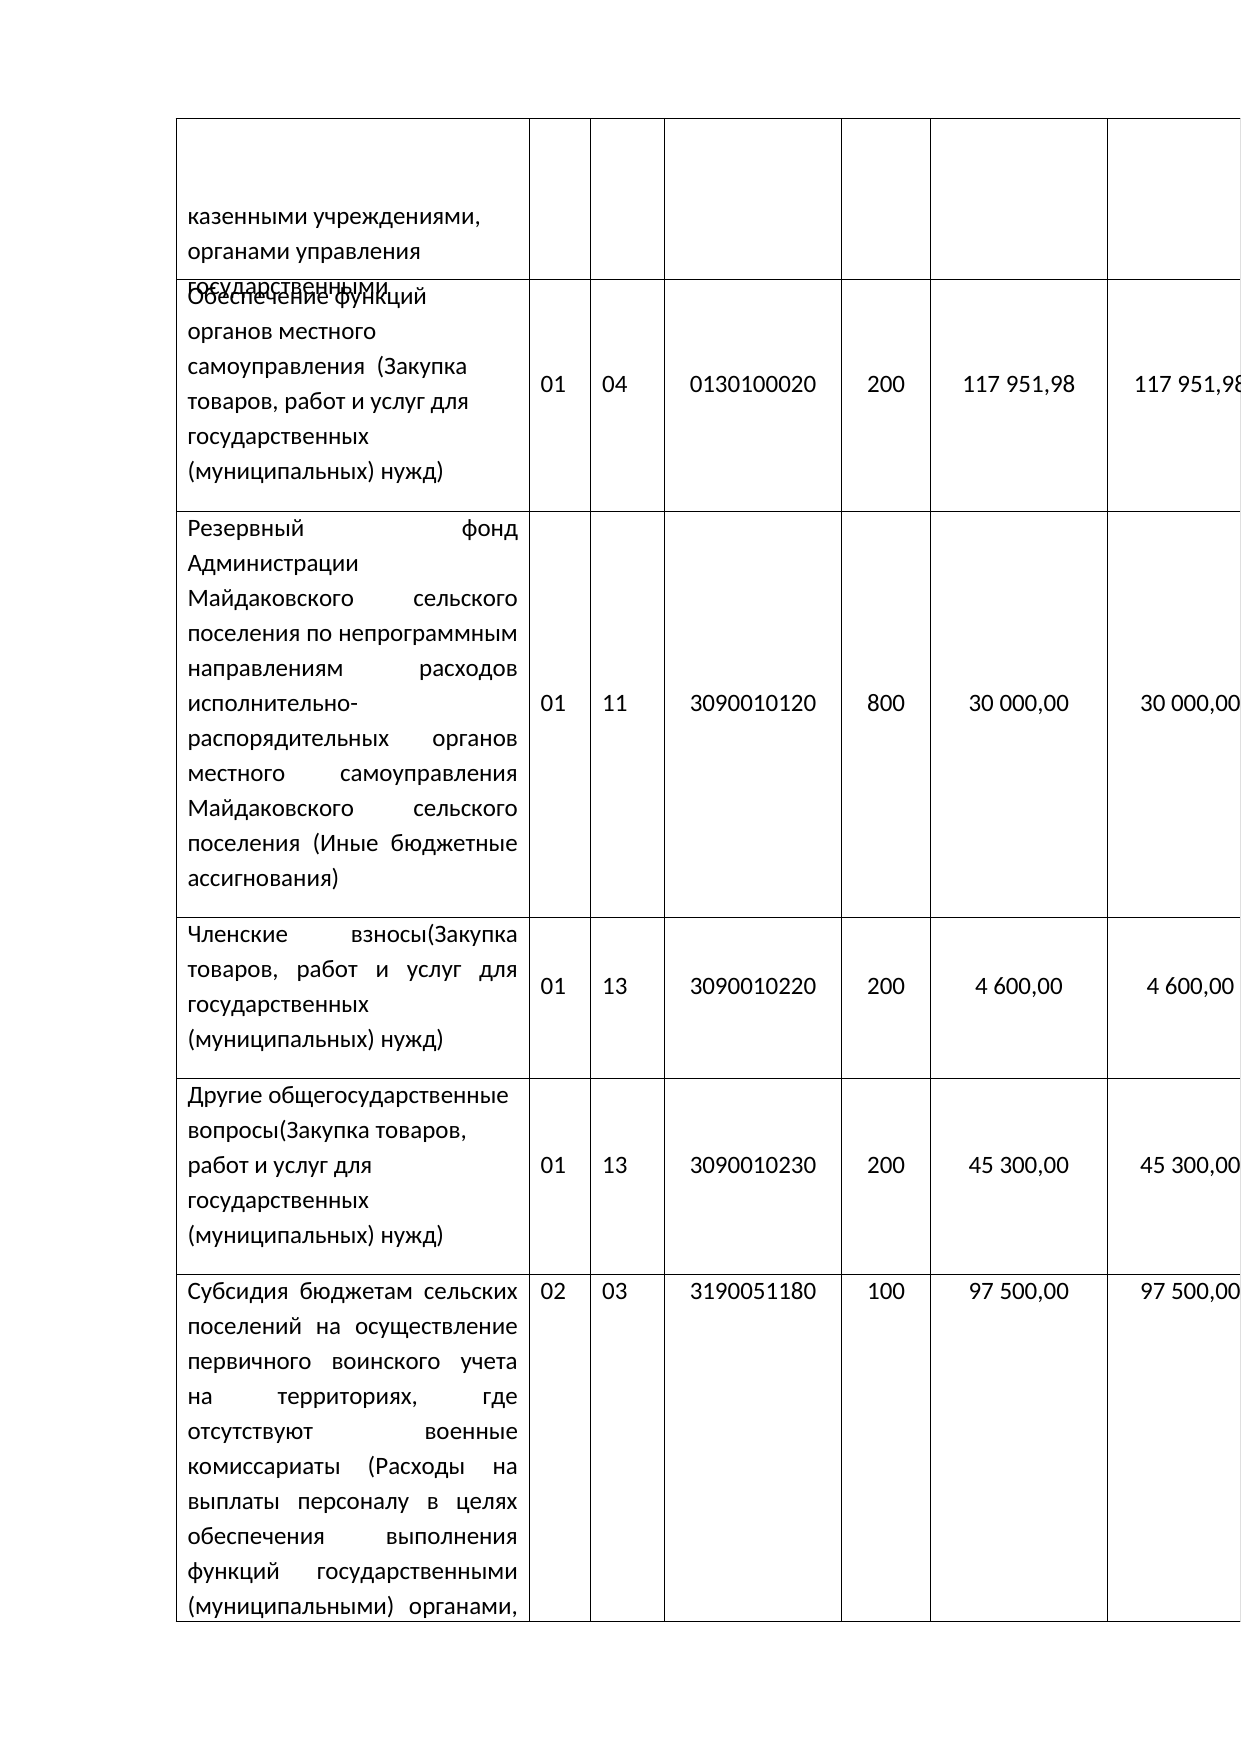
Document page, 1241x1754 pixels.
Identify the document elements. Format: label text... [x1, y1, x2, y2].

table_cell 13 [591, 1079, 664, 1274]
table_cell 3090010230 [665, 1079, 841, 1274]
table_cell 45 300,00 [931, 1079, 1107, 1274]
table_cell 117 951,98 [1108, 280, 1240, 511]
table_cell 3090010120 [665, 512, 841, 917]
table_cell 01 [530, 280, 590, 511]
table_cell 04 [591, 280, 664, 511]
table_cell Другие общегосударственные вопросы(Закупка товаров, работ и услуг для государственных (муниципальных) нужд) [177, 1079, 529, 1274]
table_cell 97 500,00 [931, 1275, 1107, 1621]
table_cell 200 [842, 1079, 930, 1274]
table_cell 3190051180 [665, 1275, 841, 1621]
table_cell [177, 1275, 529, 1621]
table_cell 200 [842, 918, 930, 1078]
table_cell 45 300,00 [1108, 1079, 1240, 1274]
table_cell 02 [530, 1275, 590, 1621]
table_cell 200 [842, 280, 930, 511]
table_cell 4 600,00 [1108, 918, 1240, 1078]
table_cell 0130100020 [665, 280, 841, 511]
table_cell 4 600,00 [931, 918, 1107, 1078]
table_cell 03 [591, 1275, 664, 1621]
table_cell 97 500,00 [1108, 1275, 1240, 1621]
table_cell Резервный фонд Администрации Майдаковского сельского поселения по непрограммным направлениям расходов исполнительно- распорядительных органов местного самоуправления Майдаковского сельского поселения (Иные бюджетные ассигнования) [177, 512, 529, 917]
table_cell 3090010220 [665, 918, 841, 1078]
table_cell 30 000,00 [931, 512, 1107, 917]
table_cell 11 [591, 512, 664, 917]
table_cell 01 [530, 918, 590, 1078]
table_cell 13 [591, 918, 664, 1078]
table_cell 01 [530, 1079, 590, 1274]
table_cell 800 [842, 512, 930, 917]
table_cell 117 951,98 [931, 280, 1107, 511]
table_cell 30 000,00 [1108, 512, 1240, 917]
table_cell Членские взносы(Закупка товаров, работ и услуг для государственных (муниципальных) нужд) [177, 918, 529, 1078]
table_cell 01 [530, 512, 590, 917]
table_cell 100 [842, 1275, 930, 1621]
table_cell Обеспечение функций органов местного самоуправления (Закупка товаров, работ и услуг для государственных (муниципальных) нужд) [177, 280, 529, 511]
